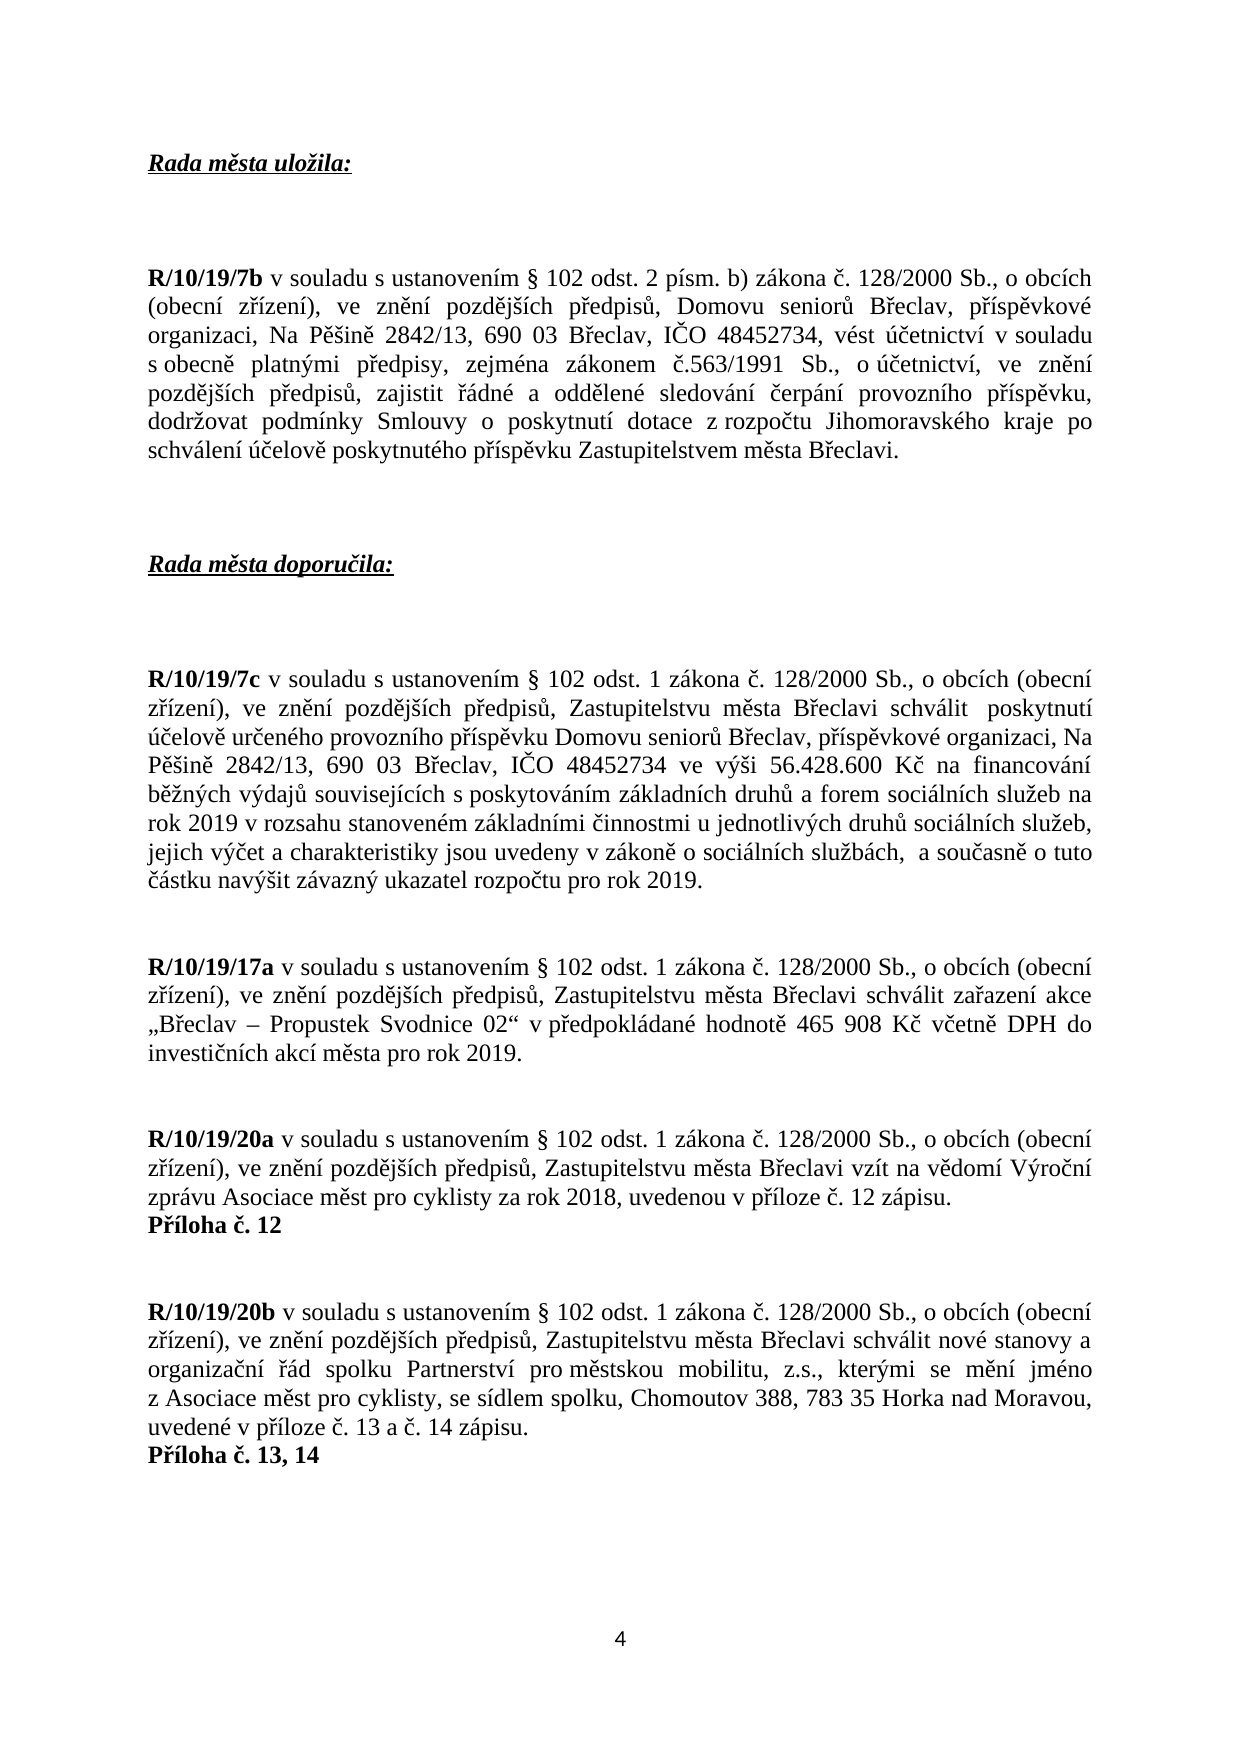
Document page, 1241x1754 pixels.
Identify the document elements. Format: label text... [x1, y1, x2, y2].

text R/10/19/7b v souladu s ustanovením § 102 odst. 2 písm. b) zákona č. 128/2000 Sb., o obcích (obecní zřízení), ve znění pozdějších předpisů, Domovu seniorů Břeclav, příspěvkové organizaci, Na Pěšině 2842/13, 690 03 Břeclav, IČO 48452734, vést účetnictví v souladu s obecně platnými předpisy, zejména zákonem č.563/1991 Sb., o účetnictví, ve znění pozdějších předpisů, zajistit řádné a oddělené sledování čerpání provozního příspěvku, dodržovat podmínky Smlouvy o poskytnutí dotace z rozpočtu Jihomoravského kraje po schválení účelově poskytnutého příspěvku Zastupitelstvem města Břeclavi. [148, 263, 1093, 464]
text R/10/19/17a v souladu s ustanovením § 102 odst. 1 zákona č. 128/2000 Sb., o obcích (obecní zřízení), ve znění pozdějších předpisů, Zastupitelstvu města Břeclavi schválit zařazení akce „Břeclav – Propustek Svodnice 02“ v předpokládané hodnotě 465 908 Kč včetně DPH do investičních akcí města pro rok 2019. [148, 952, 1093, 1067]
text Rada města doporučila: [148, 549, 1093, 578]
text Příloha č. 13, 14 [148, 1441, 1093, 1469]
text R/10/19/7c v souladu s ustanovením § 102 odst. 1 zákona č. 128/2000 Sb., o obcích (obecní zřízení), ve znění pozdějších předpisů, Zastupitelstvu města Břeclavi schválit poskytnutí účelově určeného provozního příspěvku Domovu seniorů Břeclav, příspěvkové organizaci, Na Pěšině 2842/13, 690 03 Břeclav, IČO 48452734 ve výši 56.428.600 Kč na financování běžných výdajů souvisejících s poskytováním základních druhů a forem sociálních služeb na rok 2019 v rozsahu stanoveném základními činnostmi u jednotlivých druhů sociálních služeb, jejich výčet a charakteristiky jsou uvedeny v zákoně o sociálních službách, a současně o tuto částku navýšit závazný ukazatel rozpočtu pro rok 2019. [148, 664, 1093, 894]
text R/10/19/20a v souladu s ustanovením § 102 odst. 1 zákona č. 128/2000 Sb., o obcích (obecní zřízení), ve znění pozdějších předpisů, Zastupitelstvu města Břeclavi vzít na vědomí Výroční zprávu Asociace měst pro cyklisty za rok 2018, uvedenou v příloze č. 12 zápisu. [148, 1124, 1093, 1211]
text Rada města uložila: [148, 148, 1093, 176]
text R/10/19/20b v souladu s ustanovením § 102 odst. 1 zákona č. 128/2000 Sb., o obcích (obecní zřízení), ve znění pozdějších předpisů, Zastupitelstvu města Břeclavi schválit nové stanovy a organizační řád spolku Partnerství pro městskou mobilitu, z.s., kterými se mění jméno z Asociace měst pro cyklisty, se sídlem spolku, Chomoutov 388, 783 35 Horka nad Moravou, uvedené v příloze č. 13 a č. 14 zápisu. [148, 1297, 1093, 1441]
text Příloha č. 12 [148, 1211, 1093, 1239]
